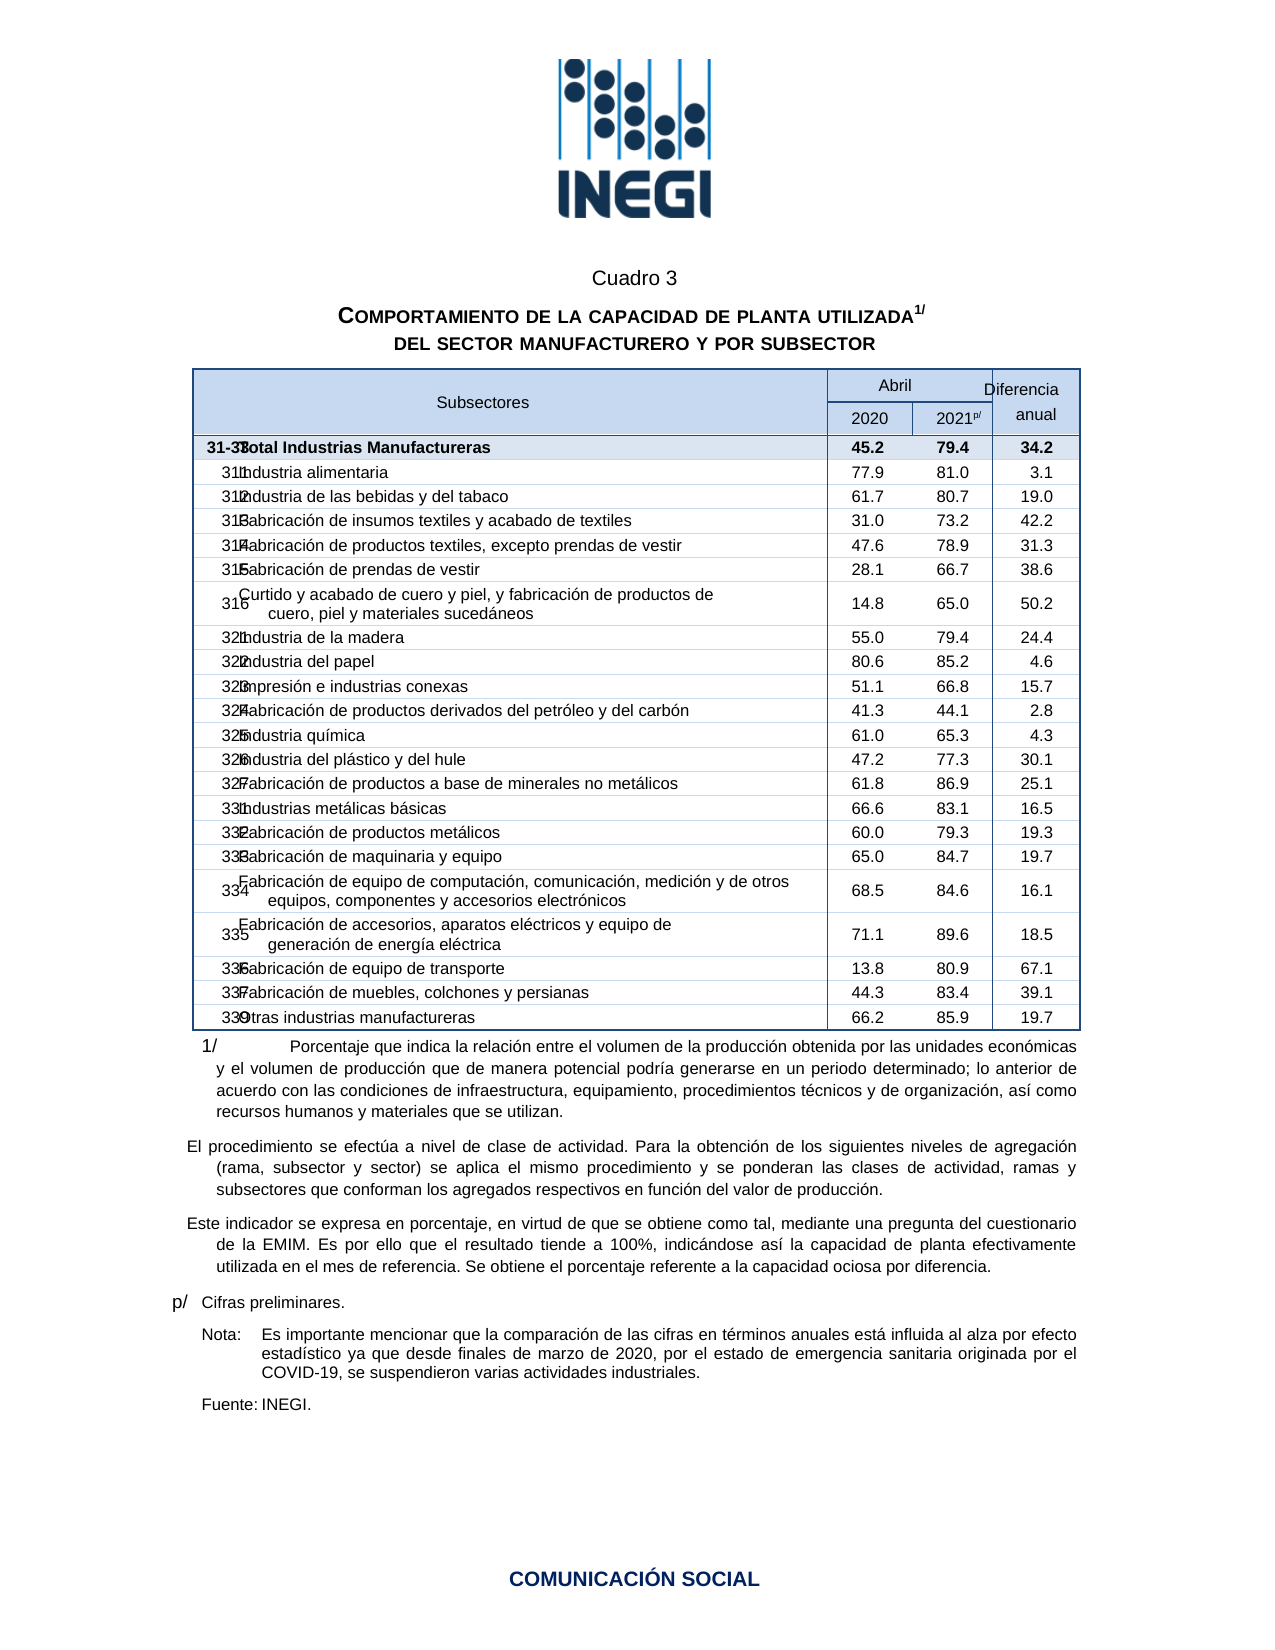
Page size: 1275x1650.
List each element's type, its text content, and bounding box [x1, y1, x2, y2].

table_cell 77.9 [828, 460, 912, 484]
table_cell 71.1 [828, 913, 912, 956]
table_cell 38.6 [993, 558, 1079, 581]
table_cell 51.1 [828, 675, 912, 698]
table_cell 65.3 [912, 723, 992, 747]
table_cell 66.7 [912, 558, 992, 581]
table_cell 2020 [828, 403, 912, 434]
table_cell 19.7 [993, 845, 1079, 868]
text 1/ Porcentaje que indica la relación entre el volumen de la producción obtenida por las unidades económicas y el volumen de producción que de manera potencial podría generarse en un periodo determinado; lo anterior de acuerdo con las condiciones de infraestructura, equipamiento, procedimientos técnicos y de organización, así como recursos humanos y materiales que se utilizan. [201, 1033, 1078, 1121]
table_cell 85.9 [912, 1005, 992, 1029]
table_cell Fabricación de equipo de computación, comunicación, medición y de otros equipos, componentes y accesorios electrónicos [266, 870, 827, 912]
table_cell Fabricación de productos textiles, excepto prendas de vestir [266, 534, 827, 557]
table_cell 50.2 [993, 582, 1079, 625]
table_cell 334 [194, 870, 266, 912]
table_cell Fabricación de equipo de transporte [266, 957, 827, 980]
table_cell 47.2 [828, 748, 912, 771]
table_cell 80.6 [828, 650, 912, 673]
table_cell 31.0 [828, 509, 912, 532]
table_cell 325 [194, 723, 266, 747]
table_cell 77.3 [912, 748, 992, 771]
table_cell 86.9 [912, 772, 992, 795]
table_cell 31-33 [194, 436, 266, 459]
table_cell 84.7 [912, 845, 992, 868]
table_cell 73.2 [912, 509, 992, 532]
table_cell 28.1 [828, 558, 912, 581]
table_cell 4.3 [993, 723, 1079, 747]
table_cell 332 [194, 821, 266, 844]
table_cell 4.6 [993, 650, 1079, 673]
table_cell Industrias metálicas básicas [266, 796, 827, 820]
table_cell 68.5 [828, 870, 912, 912]
table_cell 314 [194, 534, 266, 557]
table_cell 315 [194, 558, 266, 581]
table_cell 31.3 [993, 534, 1079, 557]
table_cell 66.2 [828, 1005, 912, 1029]
table_cell 55.0 [828, 626, 912, 649]
table_cell 84.6 [912, 870, 992, 912]
table_cell 83.1 [912, 796, 992, 820]
table_cell 78.9 [912, 534, 992, 557]
table_header Subsectores [194, 370, 827, 434]
table_cell 16.5 [993, 796, 1079, 820]
table_cell 66.8 [912, 675, 992, 698]
table_cell 44.1 [912, 699, 992, 722]
table_cell 47.6 [828, 534, 912, 557]
table_cell 65.0 [912, 582, 992, 625]
table_cell 34.2 [993, 436, 1079, 459]
table_cell 14.8 [828, 582, 912, 625]
table_cell 19.0 [993, 485, 1079, 508]
table_cell 44.3 [828, 981, 912, 1004]
table_cell 331 [194, 796, 266, 820]
table_cell 85.2 [912, 650, 992, 673]
table_cell Industria de la madera [266, 626, 827, 649]
table_header Abril [828, 370, 992, 401]
table_cell 65.0 [828, 845, 912, 868]
table_cell 30.1 [993, 748, 1079, 771]
table_cell 66.6 [828, 796, 912, 820]
table_cell 79.4 [912, 436, 992, 459]
table_cell 336 [194, 957, 266, 980]
table_cell 313 [194, 509, 266, 532]
text p/ Cifras preliminares. [172, 1288, 1078, 1312]
table_cell 333 [194, 845, 266, 868]
table_cell 80.7 [912, 485, 992, 508]
table_cell 80.9 [912, 957, 992, 980]
table_cell Industria alimentaria [266, 460, 827, 484]
table_cell 45.2 [828, 436, 912, 459]
table_cell Industria del plástico y del hule [266, 748, 827, 771]
table_cell Fabricación de muebles, colchones y persianas [266, 981, 827, 1004]
table_cell Impresión e industrias conexas [266, 675, 827, 698]
table_cell 327 [194, 772, 266, 795]
table_cell 60.0 [828, 821, 912, 844]
table_cell Fabricación de productos derivados del petróleo y del carbón [266, 699, 827, 722]
table_cell 18.5 [993, 913, 1079, 956]
table_cell 61.8 [828, 772, 912, 795]
text Fuente: INEGI. [201, 1395, 1078, 1414]
table_cell 89.6 [912, 913, 992, 956]
table_header Diferencia anual [993, 370, 1079, 434]
table_cell 323 [194, 675, 266, 698]
table_cell 312 [194, 485, 266, 508]
table_cell 324 [194, 699, 266, 722]
table_cell 322 [194, 650, 266, 673]
table_cell 19.3 [993, 821, 1079, 844]
table_cell 2.8 [993, 699, 1079, 722]
picture [558, 59, 711, 218]
table_cell Curtido y acabado de cuero y piel, y fabricación de productos de cuero, piel y materiales sucedáneos [266, 582, 827, 625]
table_cell Industria química [266, 723, 827, 747]
table_cell 13.8 [828, 957, 912, 980]
table_cell Fabricación de productos a base de minerales no metálicos [266, 772, 827, 795]
table_cell 41.3 [828, 699, 912, 722]
table_cell Fabricación de insumos textiles y acabado de textiles [266, 509, 827, 532]
table_cell 79.4 [912, 626, 992, 649]
table_cell 311 [194, 460, 266, 484]
table_cell 326 [194, 748, 266, 771]
table_cell 16.1 [993, 870, 1079, 912]
table_cell 79.3 [912, 821, 992, 844]
subtitle Comportamiento de la capacidad de planta utilizada1/ del sector manufacturero y por subsector [142, 302, 1127, 355]
table_cell 61.0 [828, 723, 912, 747]
table_cell 24.4 [993, 626, 1079, 649]
table_cell 19.7 [993, 1005, 1079, 1029]
table_cell 83.4 [912, 981, 992, 1004]
table_cell 61.7 [828, 485, 912, 508]
table_cell 67.1 [993, 957, 1079, 980]
table_cell 316 [194, 582, 266, 625]
table_cell 321 [194, 626, 266, 649]
table_cell Otras industrias manufactureras [266, 1005, 827, 1029]
table_cell Fabricación de prendas de vestir [266, 558, 827, 581]
table_cell 335 [194, 913, 266, 956]
table_cell Fabricación de maquinaria y equipo [266, 845, 827, 868]
table_cell 3.1 [993, 460, 1079, 484]
text Este indicador se expresa en porcentaje, en virtud de que se obtiene como tal, mediante una pregunta del cuestionario de la EMIM. Es por ello que el resultado tiende a 100%, indicándose así la capacidad de planta efectivamente utilizada en el mes de referencia. Se obtiene el porcentaje referente a la capacidad ociosa por diferencia. [187, 1211, 1078, 1276]
text Nota: Es importante mencionar que la comparación de las cifras en términos anuales está influida al alza por efecto estadístico ya que desde finales de marzo de 2020, por el estado de emergencia sanitaria originada por el COVID-19, se suspendieron varias actividades industriales. [201, 1325, 1078, 1382]
table_cell 339 [194, 1005, 266, 1029]
table_cell 42.2 [993, 509, 1079, 532]
table_cell 15.7 [993, 675, 1079, 698]
subtitle Cuadro 3 [142, 266, 1127, 290]
table_cell Industria del papel [266, 650, 827, 673]
table_cell Total Industrias Manufactureras [266, 436, 827, 459]
table_cell 337 [194, 981, 266, 1004]
table_cell Fabricación de productos metálicos [266, 821, 827, 844]
table_cell 39.1 [993, 981, 1079, 1004]
table_cell Fabricación de accesorios, aparatos eléctricos y equipo de generación de energía eléctrica [266, 913, 827, 956]
table_cell 25.1 [993, 772, 1079, 795]
table_cell 81.0 [912, 460, 992, 484]
table_cell 2021p/ [913, 403, 992, 434]
text El procedimiento se efectúa a nivel de clase de actividad. Para la obtención de los siguientes niveles de agregación (rama, subsector y sector) se aplica el mismo procedimiento y se ponderan las clases de actividad, ramas y subsectores que conforman los agregados respectivos en función del valor de producción. [187, 1134, 1078, 1199]
table_cell Industria de las bebidas y del tabaco [266, 485, 827, 508]
